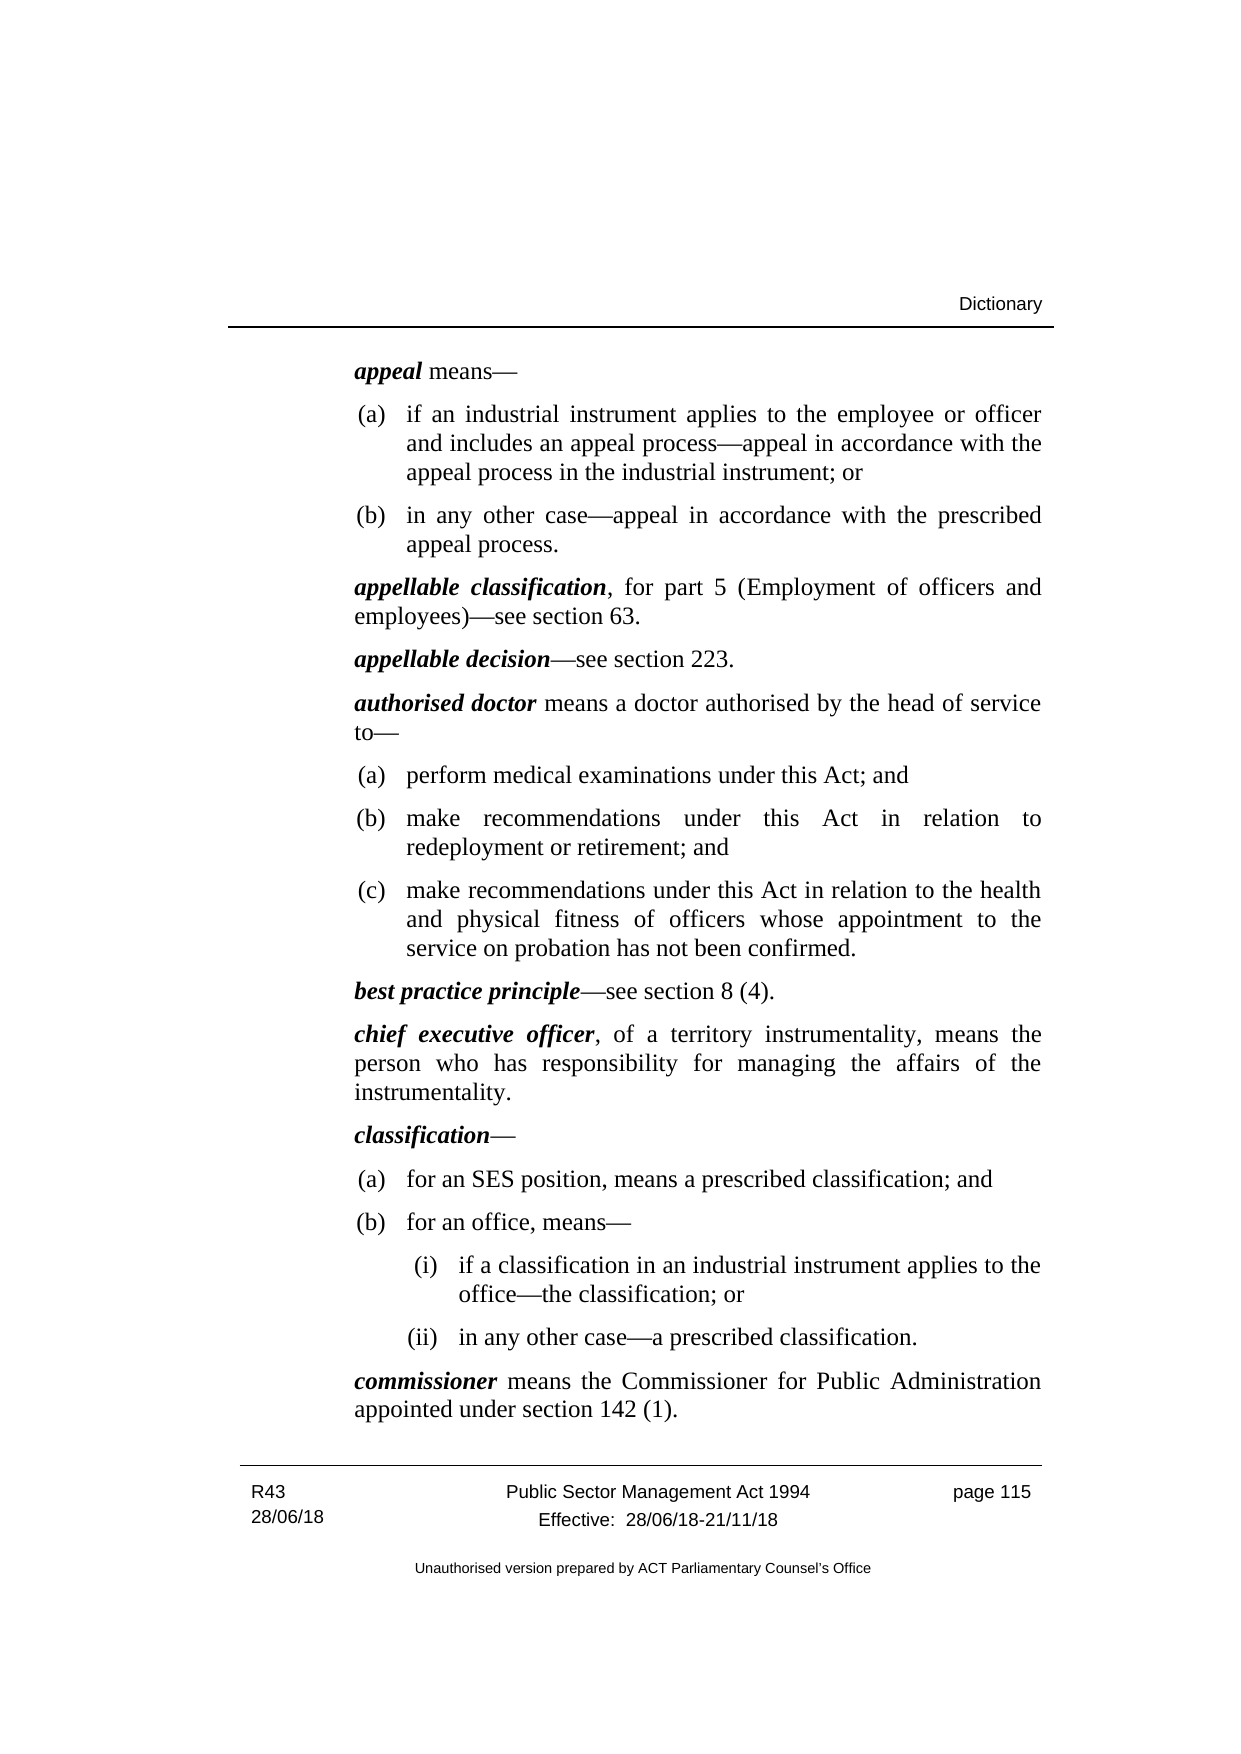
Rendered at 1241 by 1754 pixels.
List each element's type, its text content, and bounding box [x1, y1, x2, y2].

text (a) for an SES position, means a prescribed classification; and [239, 1164, 1042, 1192]
text classification— [354, 1120, 1042, 1149]
text appellable classification, for part 5 (Employment of officers and employees)—see section 63. [354, 572, 1042, 630]
text (a) perform medical examinations under this Act; and [239, 760, 1042, 789]
text (b) make recommendations under this Act in relation to redeployment or retirement; and [239, 803, 1042, 861]
text authorised doctor means a doctor authorised by the head of service to— [354, 688, 1042, 745]
text best practice principle—see section 8 (4). [354, 976, 1042, 1005]
text (c) make recommendations under this Act in relation to the health and physical fitness of officers whose appointment to the service on probation has not been confirmed. [239, 875, 1042, 962]
text commissioner means the Commissioner for Public Administration appointed under section 142 (1). [354, 1366, 1042, 1423]
text (b) for an office, means— [239, 1207, 1042, 1236]
text (a) if an industrial instrument applies to the employee or officer and includes an appeal process—appeal in accordance with the appeal process in the industrial instrument; or [239, 399, 1042, 486]
text (ii) in any other case—a prescribed classification. [239, 1322, 1042, 1351]
text chief executive officer, of a territory instrumentality, means the person who has responsibility for managing the affairs of the instrumentality. [354, 1019, 1042, 1106]
text (i) if a classification in an industrial instrument applies to the office—the classification; or [239, 1250, 1042, 1308]
text appellable decision—see section 223. [354, 644, 1042, 673]
text (b) in any other case—appeal in accordance with the prescribed appeal process. [239, 500, 1042, 558]
text appeal means— [354, 356, 1042, 385]
